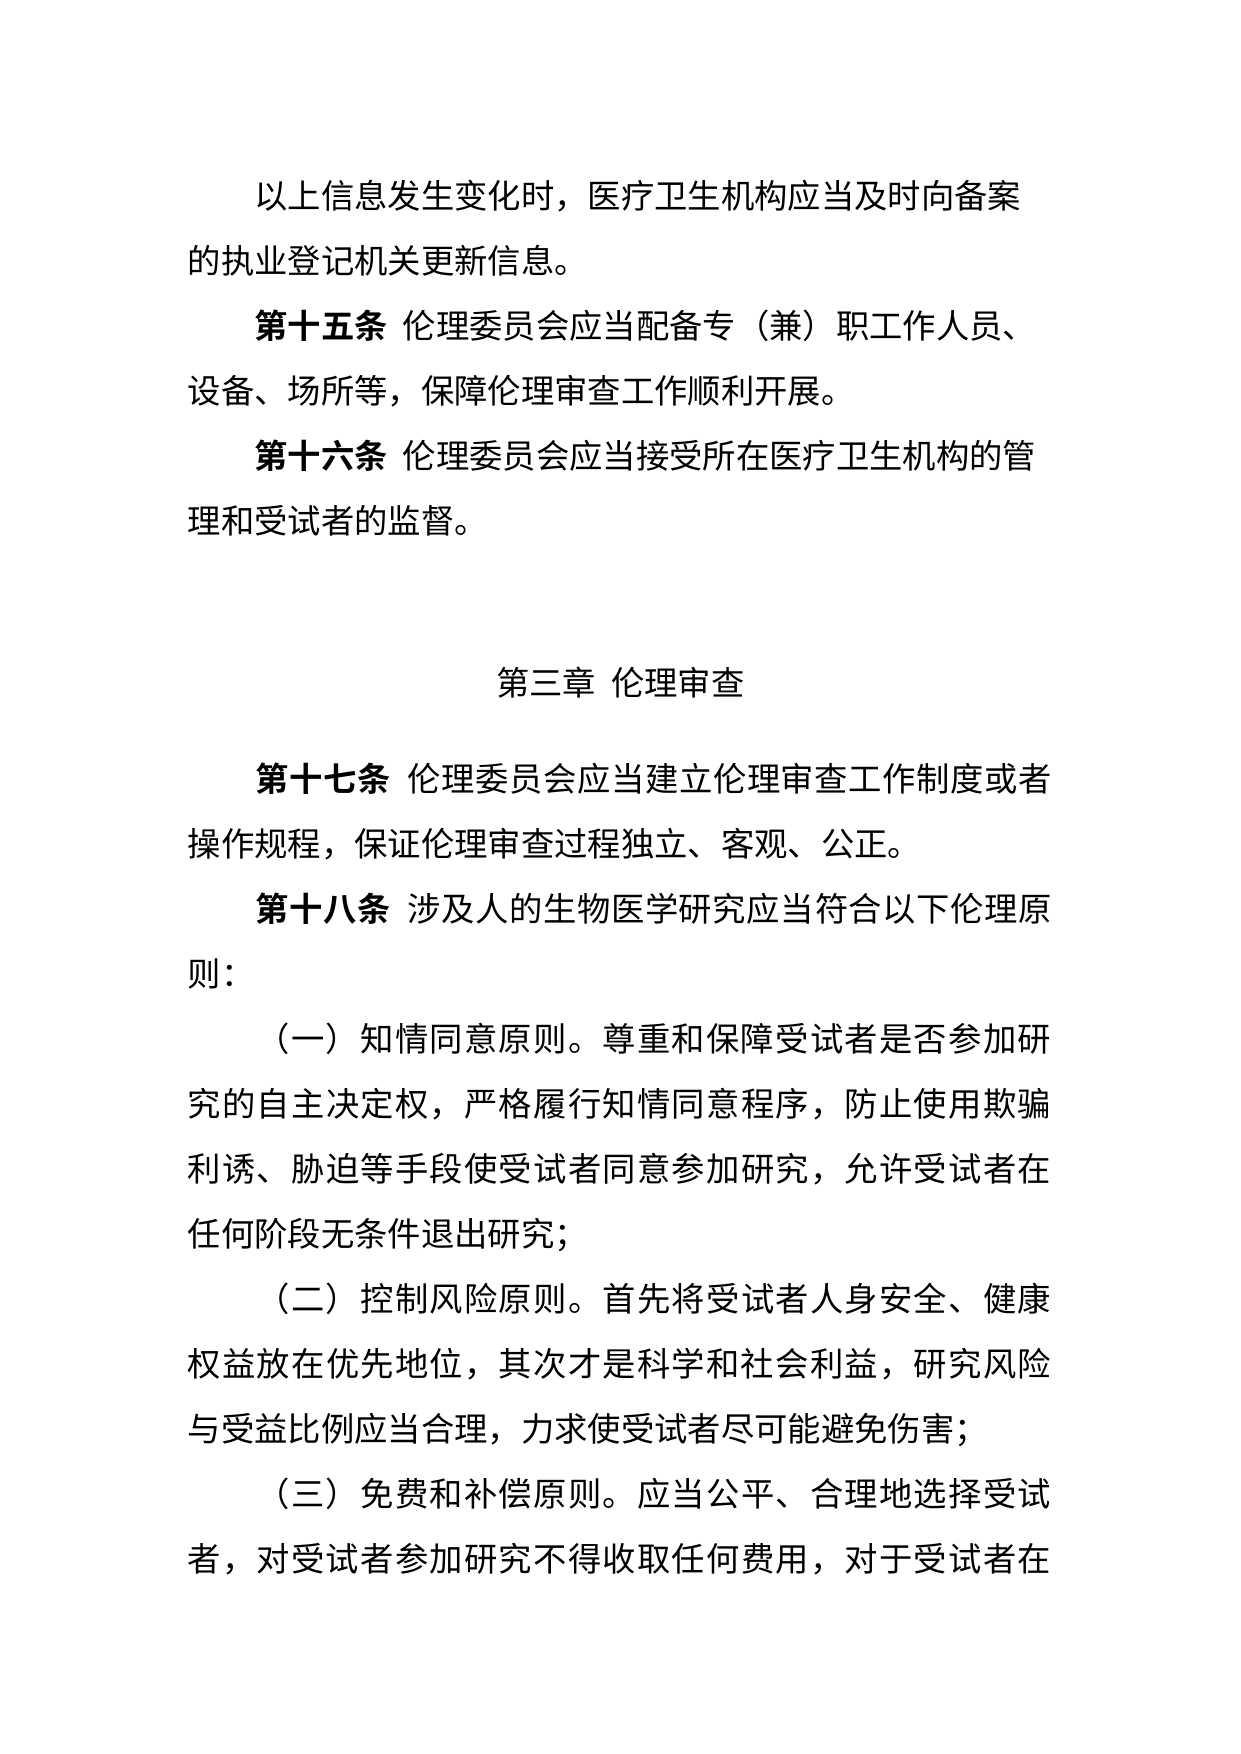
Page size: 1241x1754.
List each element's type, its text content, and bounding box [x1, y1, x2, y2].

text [187, 745, 1053, 1590]
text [187, 162, 1053, 552]
text 第三章 伦理审查 [187, 583, 1053, 713]
